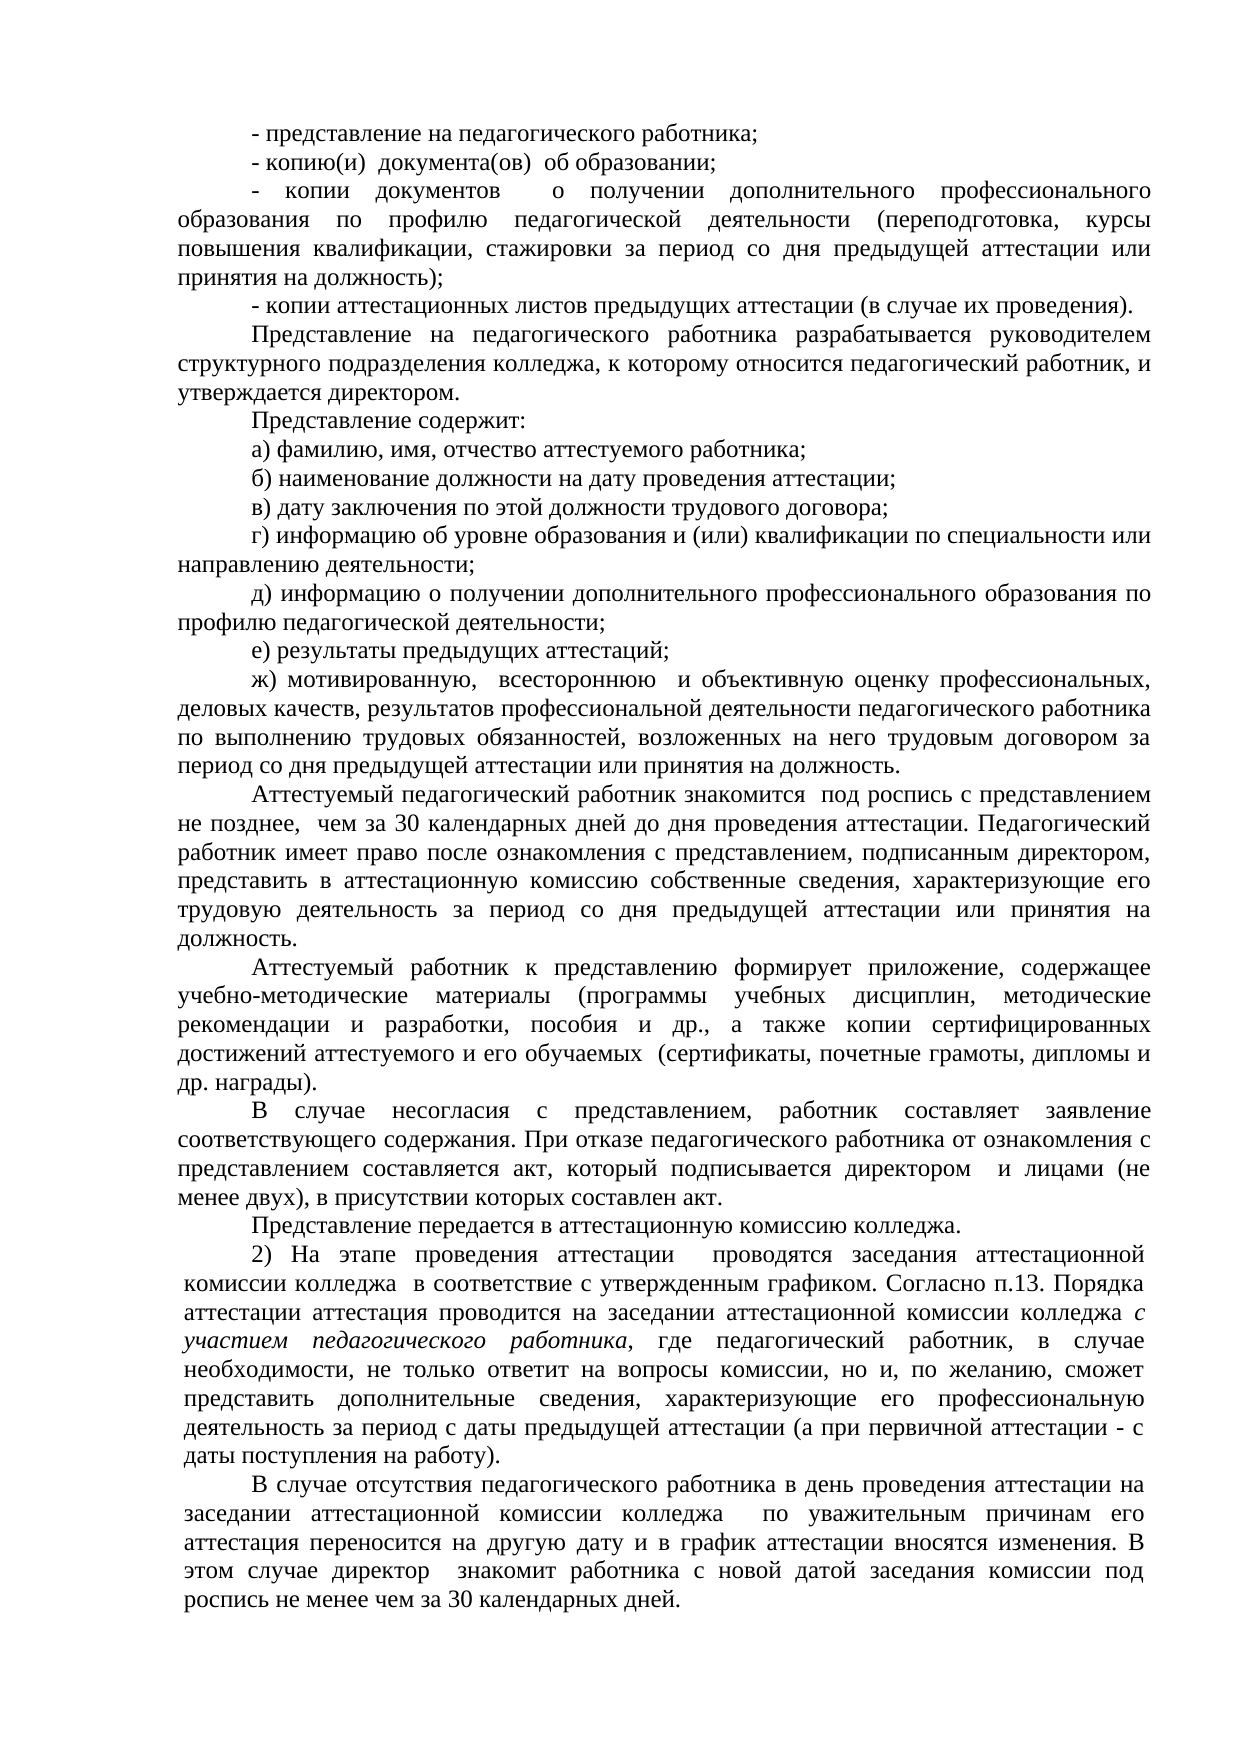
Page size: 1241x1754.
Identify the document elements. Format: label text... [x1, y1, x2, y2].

title - копию(и) документа(ов) об образовании; [177, 147, 1152, 176]
title Аттестуемый работник к представлению формирует приложение, содержащее учебно-методические материалы (программы учебных дисциплин, методические рекомендации и разработки, пособия и др., а также копии сертифицированных достижений аттестуемого и его обучаемых (сертификаты, почетные грамоты, дипломы и др. награды). [177, 952, 1152, 1096]
title а) фамилию, имя, отчество аттестуемого работника; [177, 434, 1152, 463]
title Представление на педагогического работника разрабатывается руководителем структурного подразделения колледжа, к которому относится педагогический работник, и утверждается директором. [177, 319, 1152, 406]
title - копии документов о получении дополнительного профессионального образования по профилю педагогической деятельности (переподготовка, курсы повышения квалификации, стажировки за период со дня предыдущей аттестации или принятия на должность); [177, 176, 1152, 291]
text В случае несогласия с представлением, работник составляет заявление соответствующего содержания. При отказе педагогического работника от ознакомления с представлением составляется акт, который подписывается директором и лицами (не менее двух), в присутствии которых составлен акт. [177, 1096, 1152, 1211]
title г) информацию об уровне образования и (или) квалификации по специальности или направлению деятельности; [177, 521, 1152, 578]
title е) результаты предыдущих аттестаций; [177, 636, 1152, 664]
text 2) На этапе проведения аттестации проводятся заседания аттестационной комиссии колледжа в соответствие с утвержденным графиком. Согласно п.13. Порядка аттестации аттестация проводится на заседании аттестационной комиссии колледжа с участием педагогического работника, где педагогический работник, в случае необходимости, не только ответит на вопросы комиссии, но и, по желанию, сможет представить дополнительные сведения, характеризующие его профессиональную деятельность за период с даты предыдущей аттестации (а при первичной аттестации - с даты поступления на работу). [184, 1239, 1145, 1469]
text В случае отсутствия педагогического работника в день проведения аттестации на заседании аттестационной комиссии колледжа по уважительным причинам его аттестация переносится на другую дату и в график аттестации вносятся изменения. В этом случае директор знакомит работника с новой датой заседания комиссии под роспись не менее чем за 30 календарных дней. [184, 1469, 1145, 1613]
title д) информацию о получении дополнительного профессионального образования по профилю педагогической деятельности; [177, 578, 1152, 636]
title ж) мотивированную, всестороннюю и объективную оценку профессиональных, деловых качеств, результатов профессиональной деятельности педагогического работника по выполнению трудовых обязанностей, возложенных на него трудовым договором за период со дня предыдущей аттестации или принятия на должность. [177, 664, 1152, 779]
title - копии аттестационных листов предыдущих аттестации (в случае их проведения). [177, 291, 1152, 319]
text Представление передается в аттестационную комиссию колледжа. [177, 1211, 1152, 1239]
title Аттестуемый педагогический работник знакомится под роспись с представлением не позднее, чем за 30 календарных дней до дня проведения аттестации. Педагогический работник имеет право после ознакомления с представлением, подписанным директором, представить в аттестационную комиссию собственные сведения, характеризующие его трудовую деятельность за период со дня предыдущей аттестации или принятия на должность. [177, 779, 1152, 952]
title Представление содержит: [177, 406, 1152, 434]
title б) наименование должности на дату проведения аттестации; [177, 463, 1152, 492]
title в) дату заключения по этой должности трудового договора; [177, 492, 1152, 521]
title - представление на педагогического работника; [177, 118, 1152, 147]
